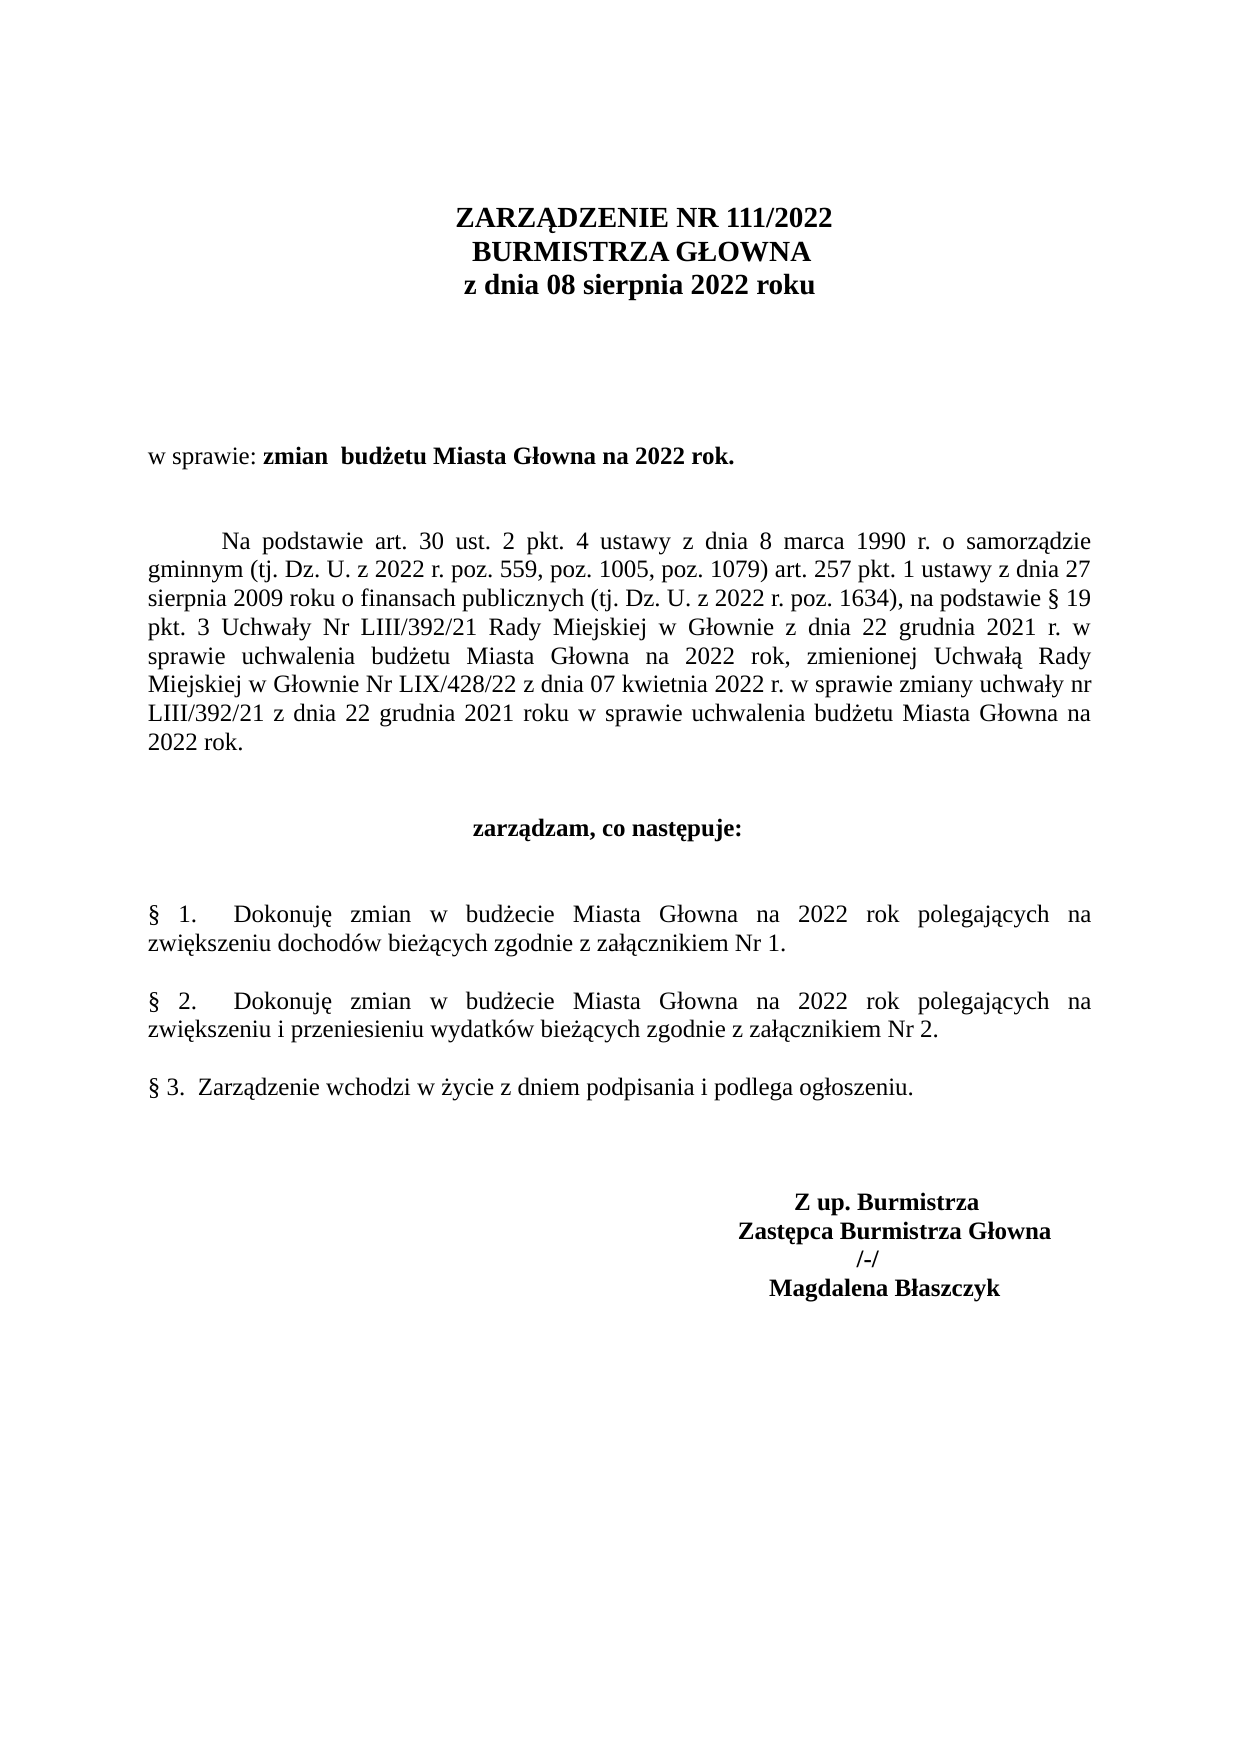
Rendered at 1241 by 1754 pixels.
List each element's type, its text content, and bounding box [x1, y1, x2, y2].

text Magdalena Błaszczyk [738, 1273, 1093, 1302]
text Z up. Burmistrza [738, 1187, 1093, 1216]
text § 3. Zarządzenie wchodzi w życie z dniem podpisania i podlega ogłoszeniu. [148, 1072, 1093, 1101]
text w sprawie: zmian budżetu Miasta Głowna na 2022 rok. [148, 441, 1093, 470]
text Na podstawie art. 30 ust. 2 pkt. 4 ustawy z dnia 8 marca 1990 r. o samorządzie gminnym (tj. Dz. U. z 2022 r. poz. 559, poz. 1005, poz. 1079) art. 257 pkt. 1 ustawy z dnia 27 sierpnia 2009 roku o finansach publicznych (tj. Dz. U. z 2022 r. poz. 1634), na podstawie § 19 pkt. 3 Uchwały Nr LIII/392/21 Rady Miejskiej w Głownie z dnia 22 grudnia 2021 r. w sprawie uchwalenia budżetu Miasta Głowna na 2022 rok, zmienionej Uchwałą Rady Miejskiej w Głownie Nr LIX/428/22 z dnia 07 kwietnia 2022 r. w sprawie zmiany uchwały nr LIII/392/21 z dnia 22 grudnia 2021 roku w sprawie uchwalenia budżetu Miasta Głowna na 2022 rok. [148, 526, 1093, 756]
text Zastępca Burmistrza Głowna [738, 1216, 1093, 1244]
text BURMISTRZA GŁOWNA [148, 234, 1093, 267]
text /-/ [738, 1244, 1093, 1273]
text § 2. Dokonuję zmian w budżecie Miasta Głowna na 2022 rok polegających na zwiększeniu i przeniesieniu wydatków bieżących zgodnie z załącznikiem Nr 2. [148, 986, 1093, 1043]
text ZARZĄDZENIE NR 111/2022 [148, 200, 1093, 234]
text z dnia 08 sierpnia 2022 roku [148, 267, 1093, 301]
text zarządzam, co następuje: [148, 813, 1093, 842]
text § 1. Dokonuję zmian w budżecie Miasta Głowna na 2022 rok polegających na zwiększeniu dochodów bieżących zgodnie z załącznikiem Nr 1. [148, 899, 1093, 957]
